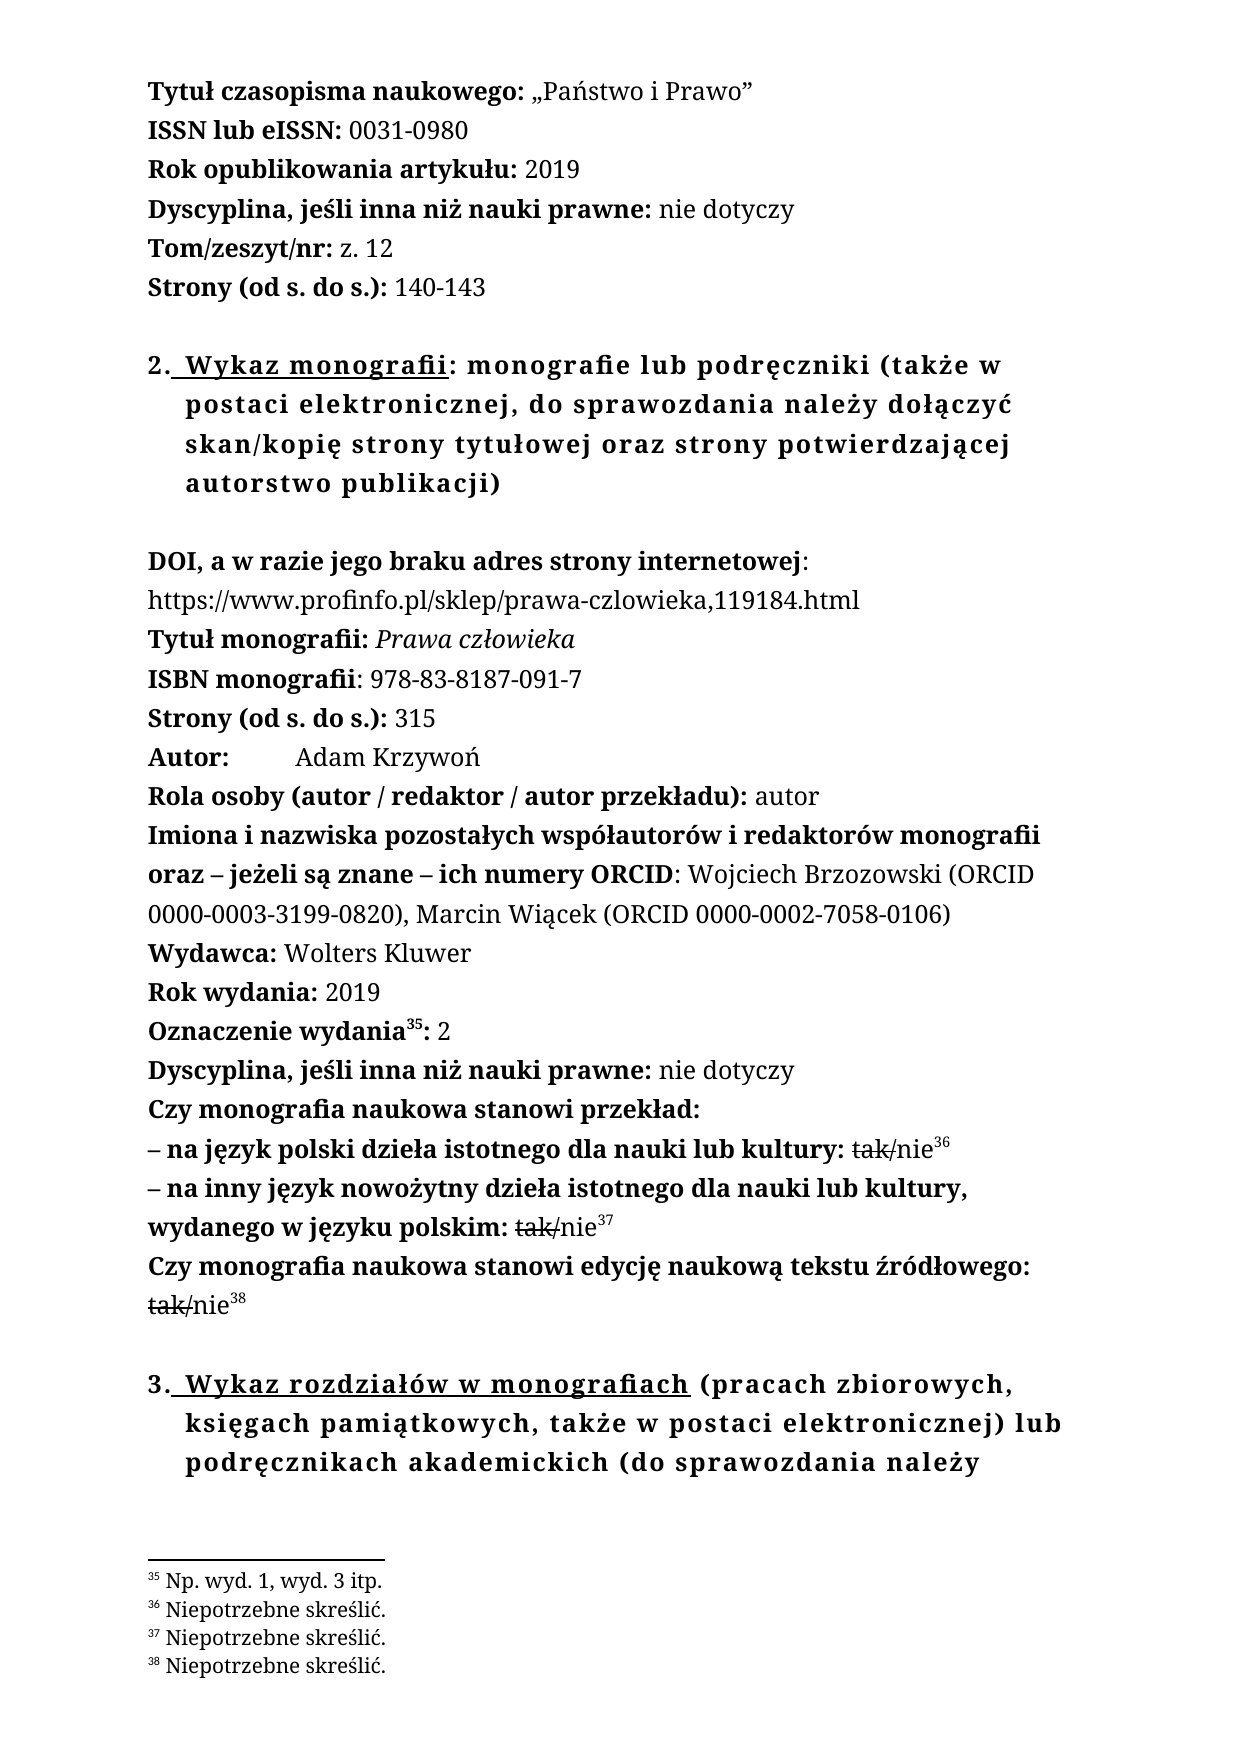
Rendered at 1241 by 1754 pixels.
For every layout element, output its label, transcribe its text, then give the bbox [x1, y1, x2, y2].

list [148, 1366, 1093, 1479]
text – na język polski dzieła istotnego dla nauki lub kultury: tak/nie [148, 1131, 1093, 1165]
text Autor: Adam Krzywoń [148, 740, 1093, 774]
text ISSN lub eISSN: 0031-0980 [148, 113, 1093, 147]
text Wydawca: Wolters Kluwer [148, 936, 1093, 969]
text Tytuł czasopisma naukowego: „Państwo i Prawo” [148, 74, 1093, 108]
text Strony (od s. do s.): 315 [148, 701, 1093, 734]
text Tytuł monografii: Prawa człowieka [148, 622, 1093, 656]
text Rok wydania: 2019 [148, 975, 1093, 1009]
text Czy monografia naukowa stanowi edycję naukową tekstu źródłowego: tak/nie [148, 1249, 1093, 1322]
text Rola osoby (autor / redaktor / autor przekładu): autor [148, 779, 1093, 813]
text ISBN monografii: 978-83-8187-091-7 [148, 661, 1093, 695]
list Wykaz monografii: monografie lub podręczniki (także w postaci elektronicznej, do sprawozdania należy dołączyć skan/kopię strony tytułowej oraz strony potwierdzającej autorstwo publikacji) [148, 348, 1093, 499]
text Tom/zeszyt/nr: z. 12 [148, 231, 1093, 264]
text Oznaczenie wydania: 2 [148, 1014, 1093, 1048]
text Dyscyplina, jeśli inna niż nauki prawne: nie dotyczy [148, 1053, 1093, 1087]
text – na inny język nowożytny dzieła istotnego dla nauki lub kultury, wydanego w języku polskim: tak/nie [148, 1171, 1093, 1244]
text Imiona i nazwiska pozostałych współautorów i redaktorów monografii oraz – jeżeli są znane – ich numery ORCID: Wojciech Brzozowski (ORCID 0000-0003-3199-0820), Marcin Wiącek (ORCID 0000-0002-7058-0106) [148, 818, 1093, 930]
text Rok opublikowania artykułu: 2019 [148, 152, 1093, 186]
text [148, 191, 1093, 225]
text Czy monografia naukowa stanowi przekład: [148, 1092, 1093, 1126]
text Strony (od s. do s.): 140-143 [148, 270, 1093, 304]
text DOI, a w razie jego braku adres strony internetowej: https://www.profinfo.pl/sklep/prawa-czlowieka,119184.html [148, 544, 1093, 617]
